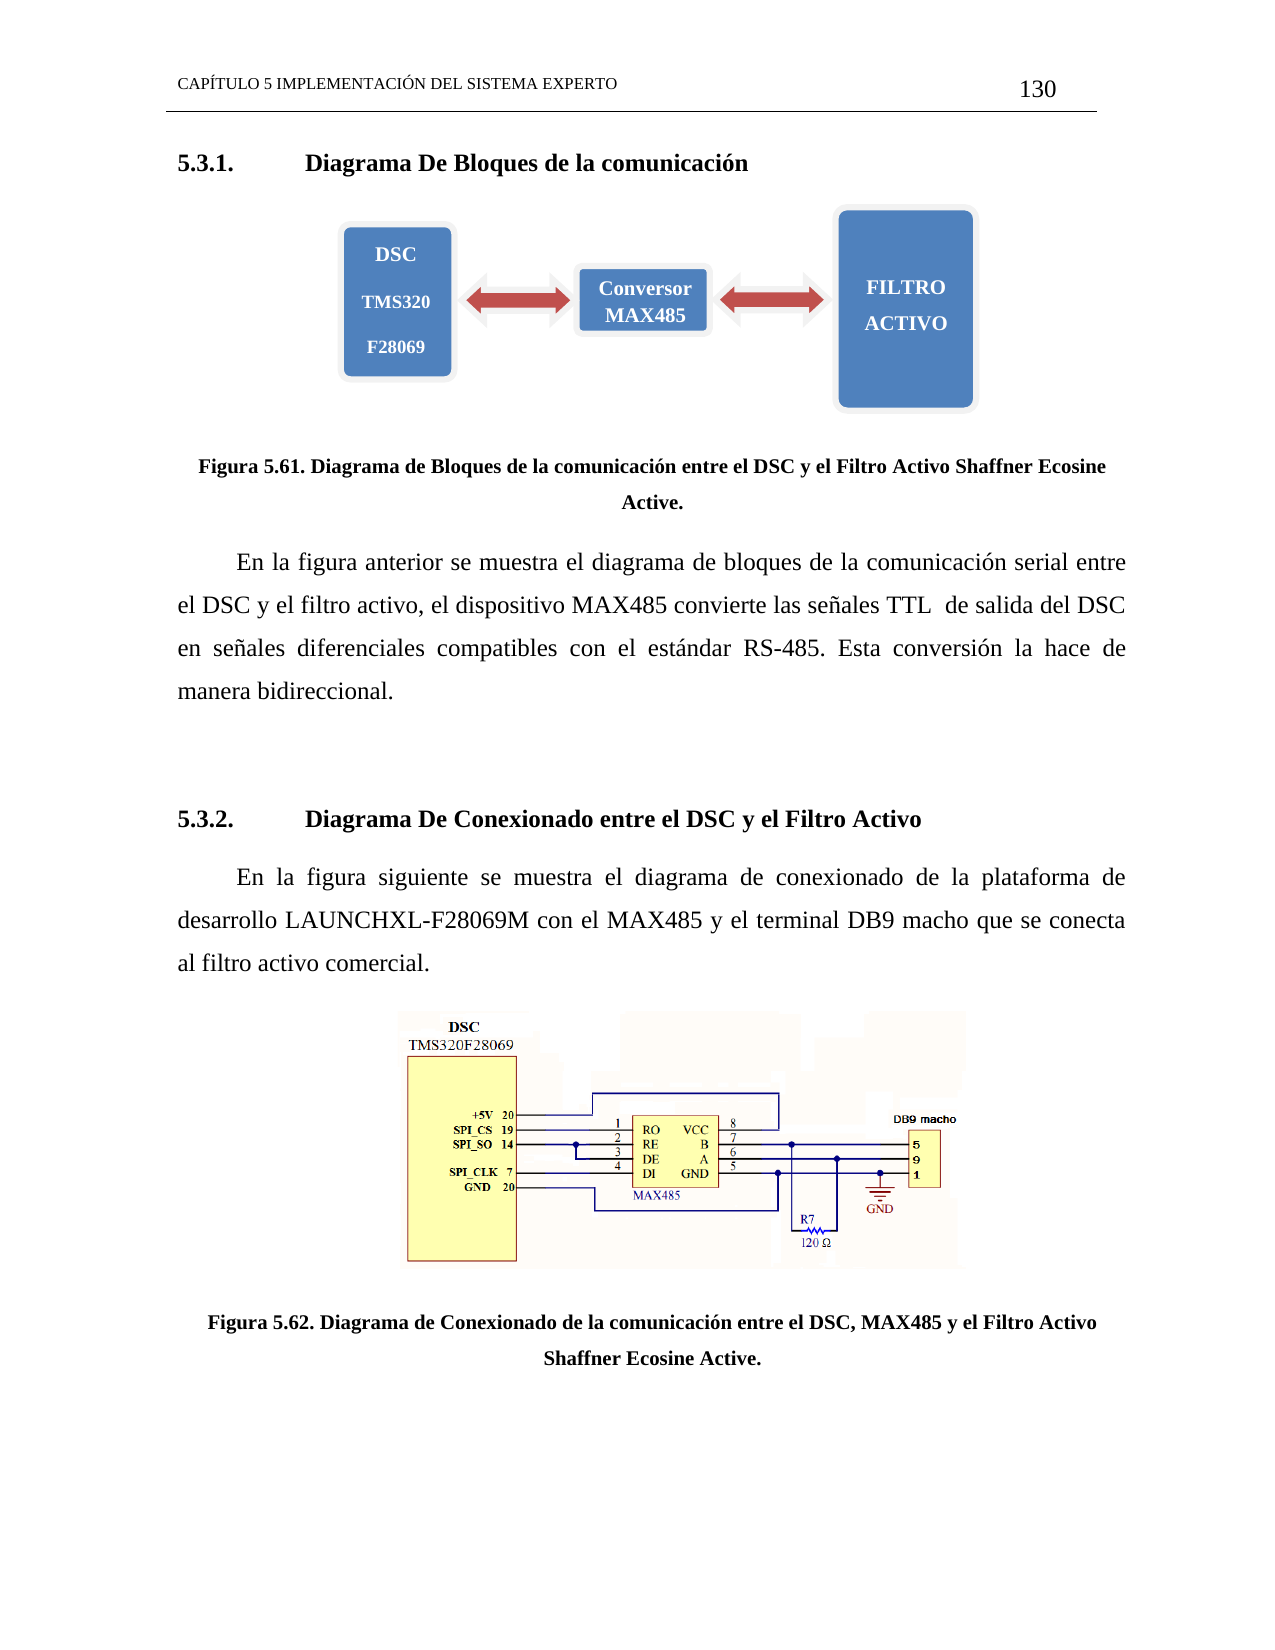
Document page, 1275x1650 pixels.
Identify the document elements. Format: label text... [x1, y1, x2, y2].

subtitle Diagrama De Bloques de la comunicación [177, 148, 1127, 176]
picture [397, 1011, 966, 1275]
text En la figura siguiente se muestra el diagrama de conexionado de la plataforma de desarrollo LAUNCHXL-F28069M con el MAX485 y el terminal DB9 macho que se conecta al filtro activo comercial. [177, 862, 1127, 977]
subtitle Diagrama De Conexionado entre el DSC y el Filtro Activo [177, 804, 1127, 833]
text En la figura anterior se muestra el diagrama de bloques de la comunicación serial entre el DSC y el filtro activo, el dispositivo MAX485 convierte las señales TTL de salida del DSC en señales diferenciales compatibles con el estándar RS-485. Esta conversión la hace de manera bidireccional. [177, 547, 1127, 705]
